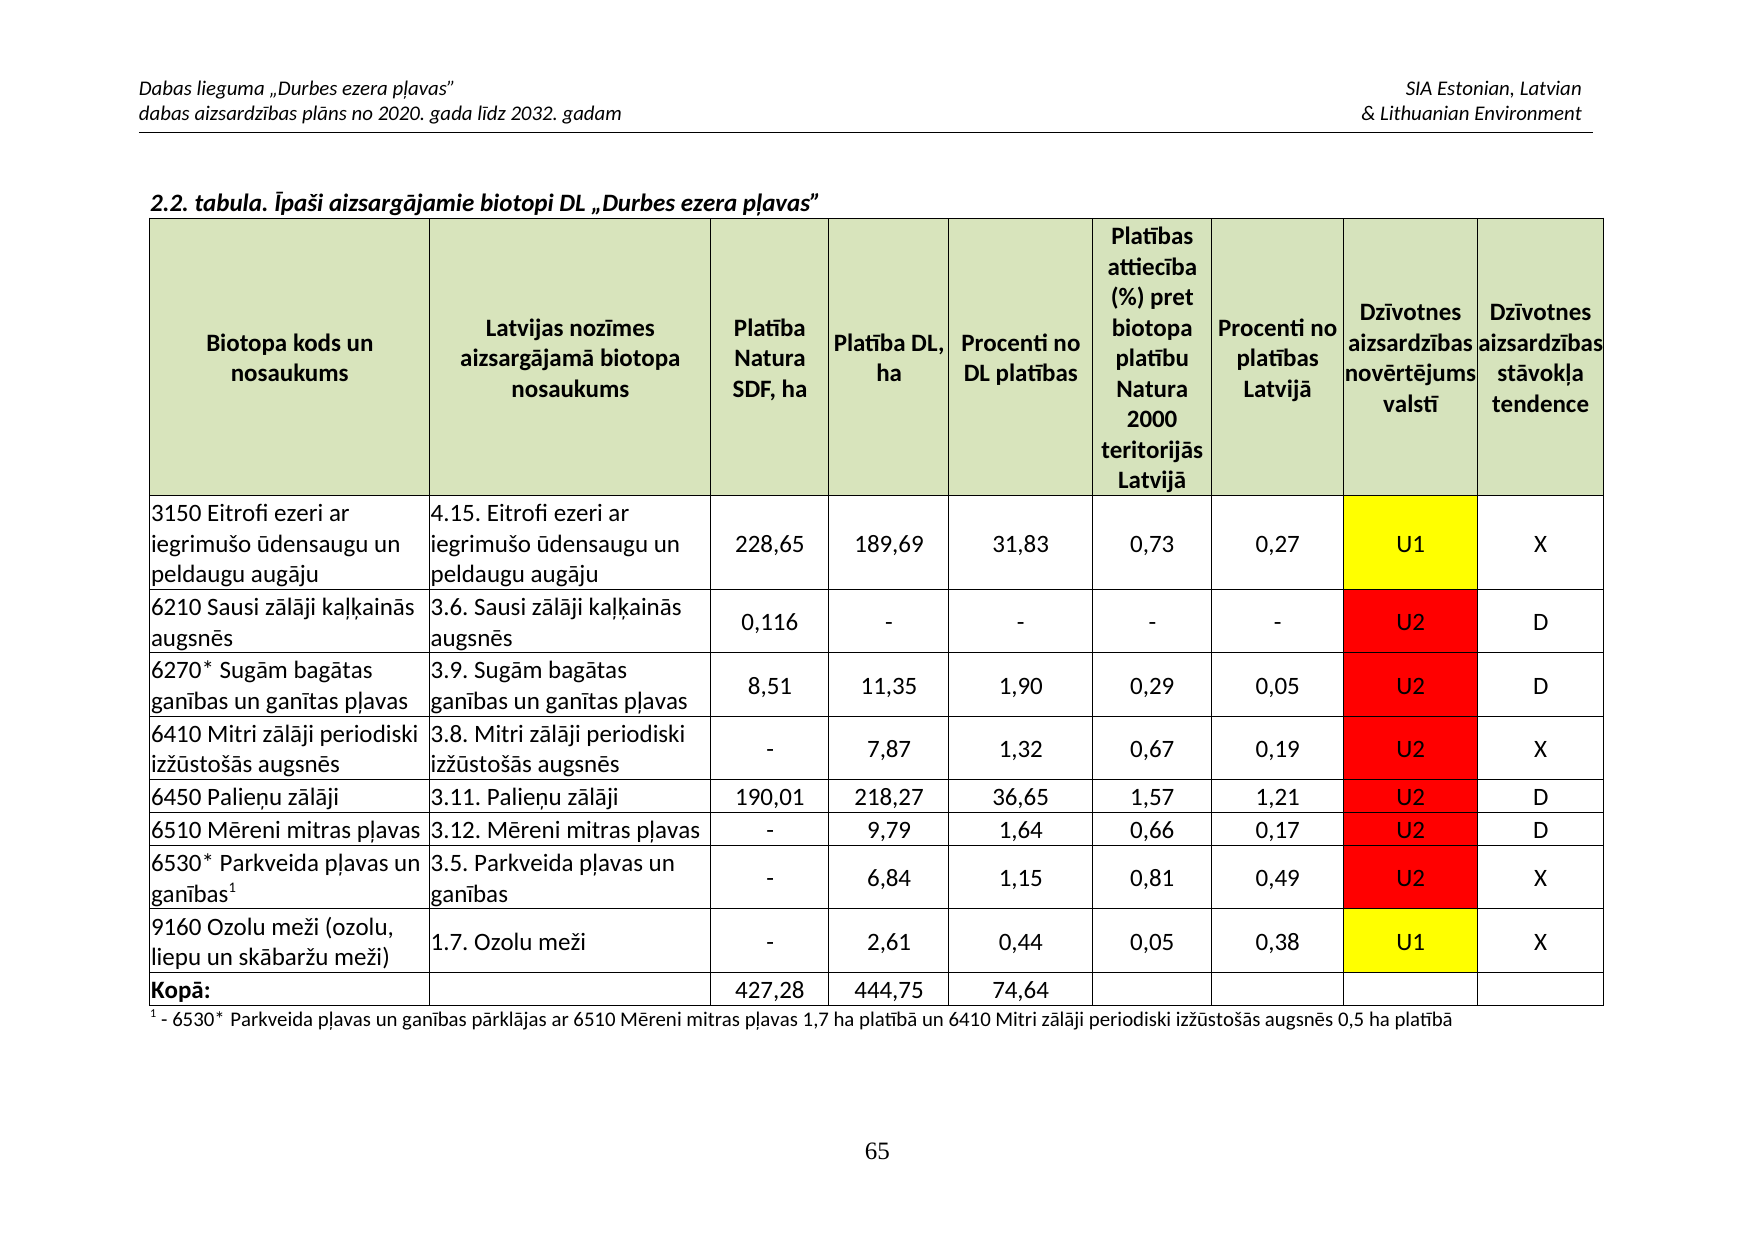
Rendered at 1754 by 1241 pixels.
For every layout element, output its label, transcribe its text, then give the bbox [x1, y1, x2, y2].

table_cell 6270* Sugām bagātas ganības un ganītas pļavas [150, 653, 429, 716]
table_cell [430, 973, 710, 1005]
text 2.2. tabula. Īpaši aizsargājamie biotopi DL „Durbes ezera pļavas” [150, 187, 1604, 218]
table_header Dzīvotnes aizsardzības stāvokļa tendence [1478, 219, 1603, 495]
table_cell 0,27 [1212, 496, 1343, 589]
table_cell - [711, 813, 828, 845]
table_cell 0,19 [1212, 717, 1343, 779]
table_cell 190,01 [711, 780, 828, 812]
table_cell - [829, 590, 948, 652]
table_cell 444,75 [829, 973, 948, 1005]
table_cell D [1478, 653, 1603, 716]
table_cell 3.5. Parkveida pļavas un ganības [430, 846, 710, 908]
table_cell D [1478, 813, 1603, 845]
table_header Latvijas nozīmes aizsargājamā biotopa nosaukums [430, 219, 710, 495]
table_cell 3.8. Mitri zālāji periodiski izžūstošās augsnēs [430, 717, 710, 779]
table_cell 0,05 [1212, 653, 1343, 716]
table_cell X [1478, 846, 1603, 908]
table_cell 6210 Sausi zālāji kaļķainās augsnēs [150, 590, 429, 652]
table_cell 3150 Eitrofi ezeri ar iegrimušo ūdensaugu un peldaugu augāju [150, 496, 429, 589]
table_cell 1,90 [949, 653, 1092, 716]
table_cell 0,66 [1093, 813, 1211, 845]
table_cell 8,51 [711, 653, 828, 716]
table_cell 6,84 [829, 846, 948, 908]
table_cell 6450 Palieņu zālāji [150, 780, 429, 812]
table_cell 0,49 [1212, 846, 1343, 908]
table_cell 3.9. Sugām bagātas ganības un ganītas pļavas [430, 653, 710, 716]
table_cell - [711, 717, 828, 779]
table_cell 1,64 [949, 813, 1092, 845]
table_cell - [711, 846, 828, 908]
table_cell 0,05 [1093, 909, 1211, 972]
table_cell 0,67 [1093, 717, 1211, 779]
table_cell 1,57 [1093, 780, 1211, 812]
table_cell [1344, 973, 1477, 1005]
table_cell 11,35 [829, 653, 948, 716]
table_cell 3.11. Palieņu zālāji [430, 780, 710, 812]
table_cell U1 [1344, 496, 1477, 589]
table_cell - [711, 909, 828, 972]
table_cell 0,73 [1093, 496, 1211, 589]
table_header Biotopa kods un nosaukums [150, 219, 429, 495]
table_cell 3.12. Mēreni mitras pļavas [430, 813, 710, 845]
table_cell U1 [1344, 909, 1477, 972]
table_cell U2 [1344, 813, 1477, 845]
table_cell 6410 Mitri zālāji periodiski izžūstošās augsnēs [150, 717, 429, 779]
table_cell 427,28 [711, 973, 828, 1005]
table_cell 9160 Ozolu meži (ozolu, liepu un skābaržu meži) [150, 909, 429, 972]
table_cell X [1478, 717, 1603, 779]
table_header Procenti no DL platības [949, 219, 1092, 495]
table_header Platība Natura SDF, ha [711, 219, 828, 495]
table_cell D [1478, 780, 1603, 812]
text 1 - 6530* Parkveida pļavas un ganības pārklājas ar 6510 Mēreni mitras pļavas 1,7 ha platībā un 6410 Mitri zālāji periodiski izžūstošās augsnēs 0,5 ha platībā [150, 1006, 1604, 1031]
table_cell D [1478, 590, 1603, 652]
table_cell 6530* Parkveida pļavas un ganības1 [150, 846, 429, 908]
table_cell U2 [1344, 717, 1477, 779]
table_cell 31,83 [949, 496, 1092, 589]
table_header Platība DL, ha [829, 219, 948, 495]
table_cell 0,44 [949, 909, 1092, 972]
table_cell U2 [1344, 653, 1477, 716]
table_cell - [1093, 590, 1211, 652]
table_cell 9,79 [829, 813, 948, 845]
table_cell 0,116 [711, 590, 828, 652]
table_cell 2,61 [829, 909, 948, 972]
table_header Procenti no platības Latvijā [1212, 219, 1343, 495]
table_cell 0,17 [1212, 813, 1343, 845]
table_cell [1093, 973, 1211, 1005]
table_cell 74,64 [949, 973, 1092, 1005]
table_cell X [1478, 496, 1603, 589]
table_cell 1,15 [949, 846, 1092, 908]
table_cell 1,21 [1212, 780, 1343, 812]
table_cell 1,32 [949, 717, 1092, 779]
table_cell 6510 Mēreni mitras pļavas [150, 813, 429, 845]
table_cell 0,81 [1093, 846, 1211, 908]
table_cell [1212, 973, 1343, 1005]
table_cell 4.15. Eitrofi ezeri ar iegrimušo ūdensaugu un peldaugu augāju [430, 496, 710, 589]
table_cell - [949, 590, 1092, 652]
table_cell [1478, 973, 1603, 1005]
table_cell X [1478, 909, 1603, 972]
table_cell 189,69 [829, 496, 948, 589]
table_cell 218,27 [829, 780, 948, 812]
table_cell 0,38 [1212, 909, 1343, 972]
table_cell U2 [1344, 780, 1477, 812]
table_cell 36,65 [949, 780, 1092, 812]
table_header Dzīvotnes aizsardzības novērtējums valstī [1344, 219, 1477, 495]
table_cell Kopā: [150, 973, 429, 1005]
table_header Platības attiecība (%) pret biotopa platību Natura 2000 teritorijās Latvijā [1093, 219, 1211, 495]
table_cell U2 [1344, 590, 1477, 652]
table_cell - [1212, 590, 1343, 652]
table_cell 228,65 [711, 496, 828, 589]
table_cell 0,29 [1093, 653, 1211, 716]
table_cell 3.6. Sausi zālāji kaļķainās augsnēs [430, 590, 710, 652]
table_cell U2 [1344, 846, 1477, 908]
table_cell 7,87 [829, 717, 948, 779]
table_cell 1.7. Ozolu meži [430, 909, 710, 972]
